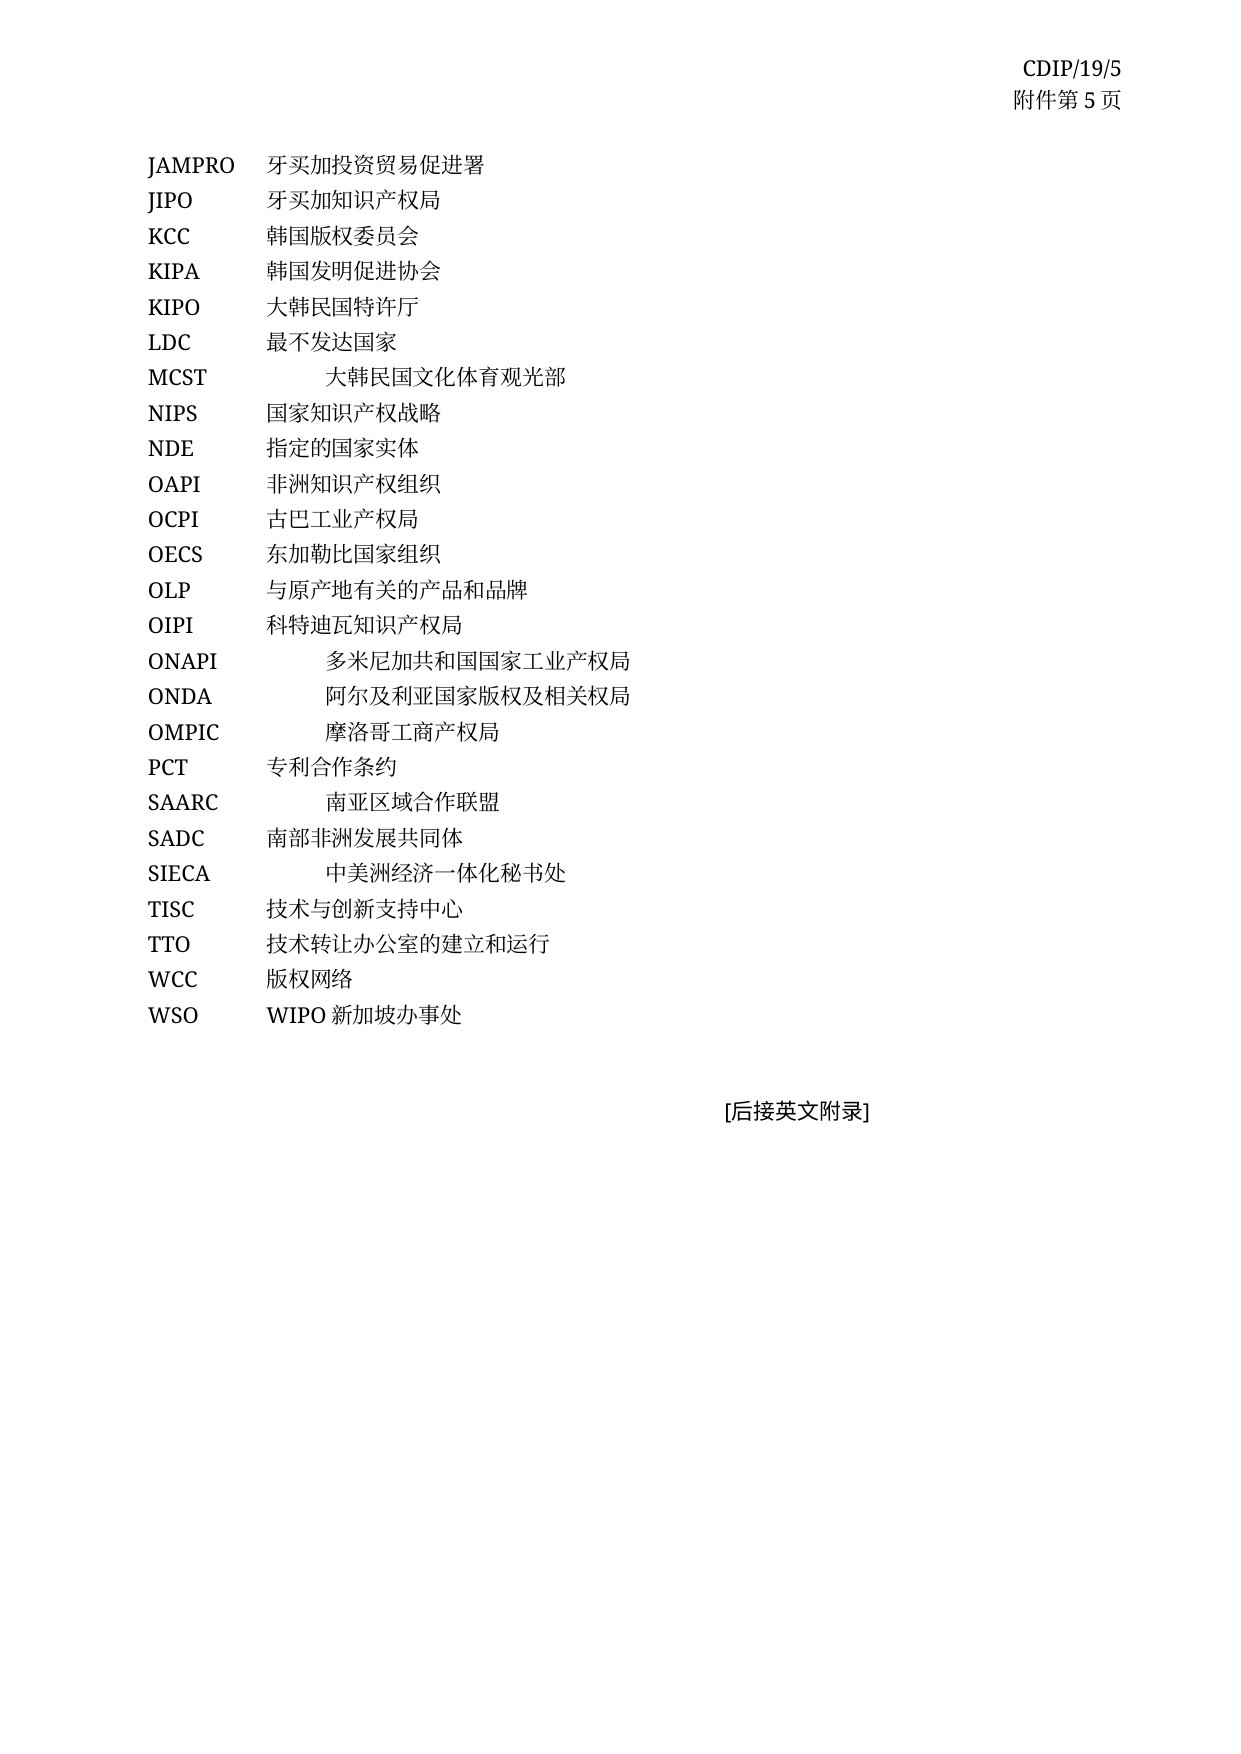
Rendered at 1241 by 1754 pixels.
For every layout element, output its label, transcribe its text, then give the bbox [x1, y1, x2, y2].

text OAPI 非洲知识产权组织 [148, 463, 1122, 498]
text JAMPRO 牙买加投资贸易促进署 [148, 144, 1122, 180]
text KIPO 大韩民国特许厅 [148, 286, 1122, 321]
text OCPI 古巴工业产权局 [148, 498, 1122, 534]
text OIPI 科特迪瓦知识产权局 [148, 605, 1122, 640]
text PCT 专利合作条约 [148, 746, 1122, 782]
text ONAPI 多米尼加共和国国家工业产权局 [148, 640, 1122, 676]
text JIPO 牙买加知识产权局 [148, 180, 1122, 215]
text KIPA 韩国发明促进协会 [148, 251, 1122, 286]
text WSO WIPO新加坡办事处 [148, 994, 1122, 1030]
text TTO 技术转让办公室的建立和运行 [148, 923, 1122, 959]
text WCC 版权网络 [148, 959, 1122, 994]
text LDC 最不发达国家 [148, 321, 1122, 357]
text ONDA 阿尔及利亚国家版权及相关权局 [148, 676, 1122, 711]
text KCC 韩国版权委员会 [148, 215, 1122, 251]
text OLP 与原产地有关的产品和品牌 [148, 569, 1122, 605]
text [后接英文附录] [724, 1090, 1122, 1126]
text SAARC 南亚区域合作联盟 [148, 782, 1122, 817]
text NIPS 国家知识产权战略 [148, 392, 1122, 428]
text NDE 指定的国家实体 [148, 428, 1122, 463]
text TISC 技术与创新支持中心 [148, 888, 1122, 923]
text MCST 大韩民国文化体育观光部 [148, 357, 1122, 392]
text SADC 南部非洲发展共同体 [148, 817, 1122, 853]
text SIECA 中美洲经济一体化秘书处 [148, 853, 1122, 888]
text OMPIC 摩洛哥工商产权局 [148, 711, 1122, 746]
text OECS 东加勒比国家组织 [148, 534, 1122, 569]
